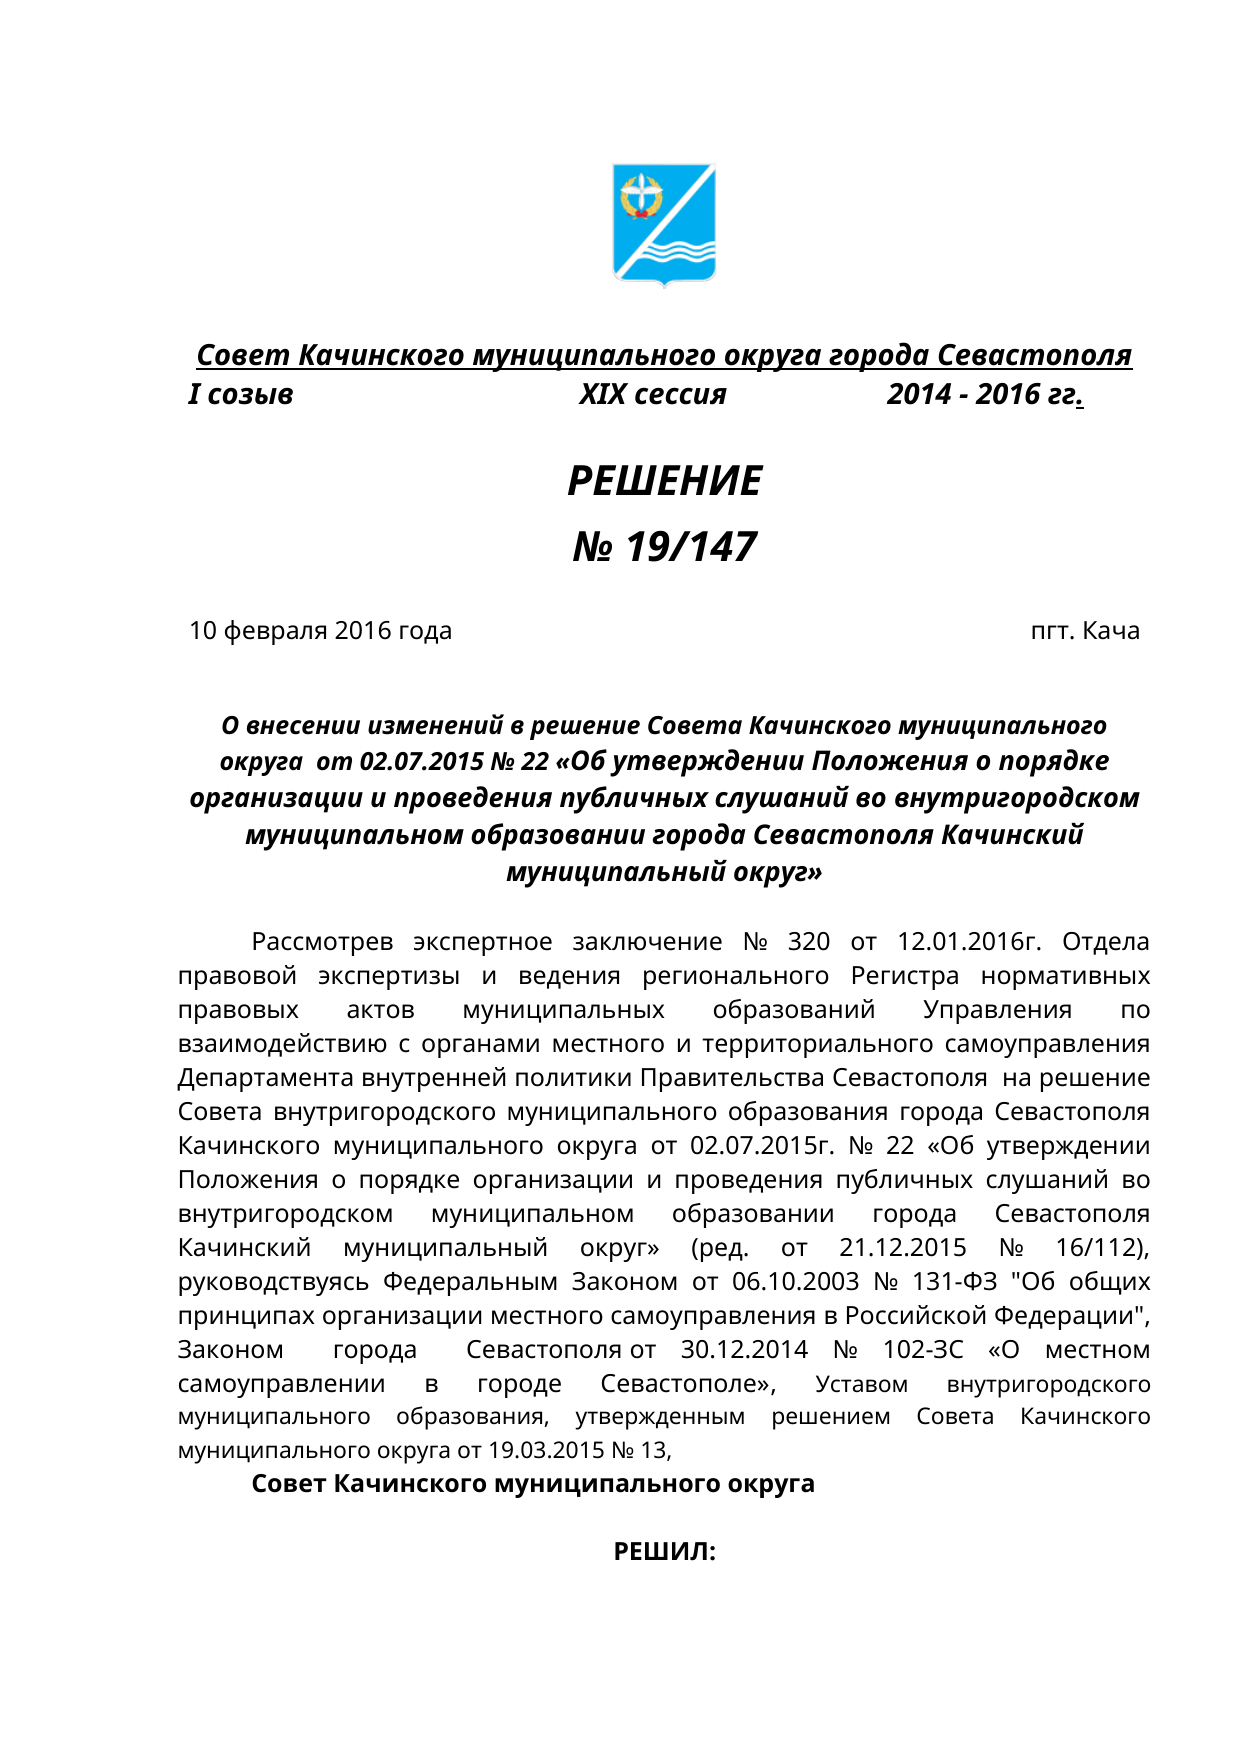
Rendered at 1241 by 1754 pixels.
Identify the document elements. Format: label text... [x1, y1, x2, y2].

text РЕШИЛ: [177, 1534, 1152, 1568]
text РЕШЕНИЕ [177, 451, 1152, 508]
table_header 2014 - 2016 гг. [820, 374, 1152, 417]
text Совет Качинского муниципального округа [177, 1466, 1152, 1499]
text Совет Качинского муниципального округа города Севастополя [177, 334, 1152, 374]
text Рассмотрев экспертное заключение № 320 от 12.01.2016г. Отдела правовой экспертизы и ведения регионального Регистра нормативных правовых актов муниципальных образований Управления по взаимодействию с органами местного и территориального самоуправления Департамента внутренней политики Правительства Севастополя на решение Совета внутригородского муниципального образования города Севастополя Качинского муниципального округа от 02.07.2015г. № 22 «Об утверждении Положения о порядке организации и проведения публичных слушаний во внутригородском муниципальном образовании города Севастополя Качинский муниципальный округ» (ред. от 21.12.2015 № 16/112), руководствуясь Федеральным Законом от 06.10.2003 № 131-ФЗ "Об общих принципах организации местного самоуправления в Российской Федерации", Законом города Севастополя от 30.12.2014 № 102-ЗС «О местном самоуправлении в городе Севастополе», Уставом внутригородского муниципального образования, утвержденным решением Совета Качинского муниципального округа от 19.03.2015 № 13, [177, 923, 1152, 1466]
table_header пгт. Кача [654, 613, 1152, 651]
table_header XIX сессия [487, 374, 819, 417]
table_header 10 февраля 2016 года [177, 613, 653, 651]
text О внесении изменений в решение Совета Качинского муниципального округа от 02.07.2015 № 22 «Об утверждении Положения о порядке организации и проведения публичных слушаний во внутригородском муниципальном образовании города Севастополя Качинский муниципальный округ» [177, 708, 1152, 889]
text № 19/147 [177, 517, 1152, 573]
picture [612, 163, 717, 289]
table_header I созыв [177, 374, 487, 417]
